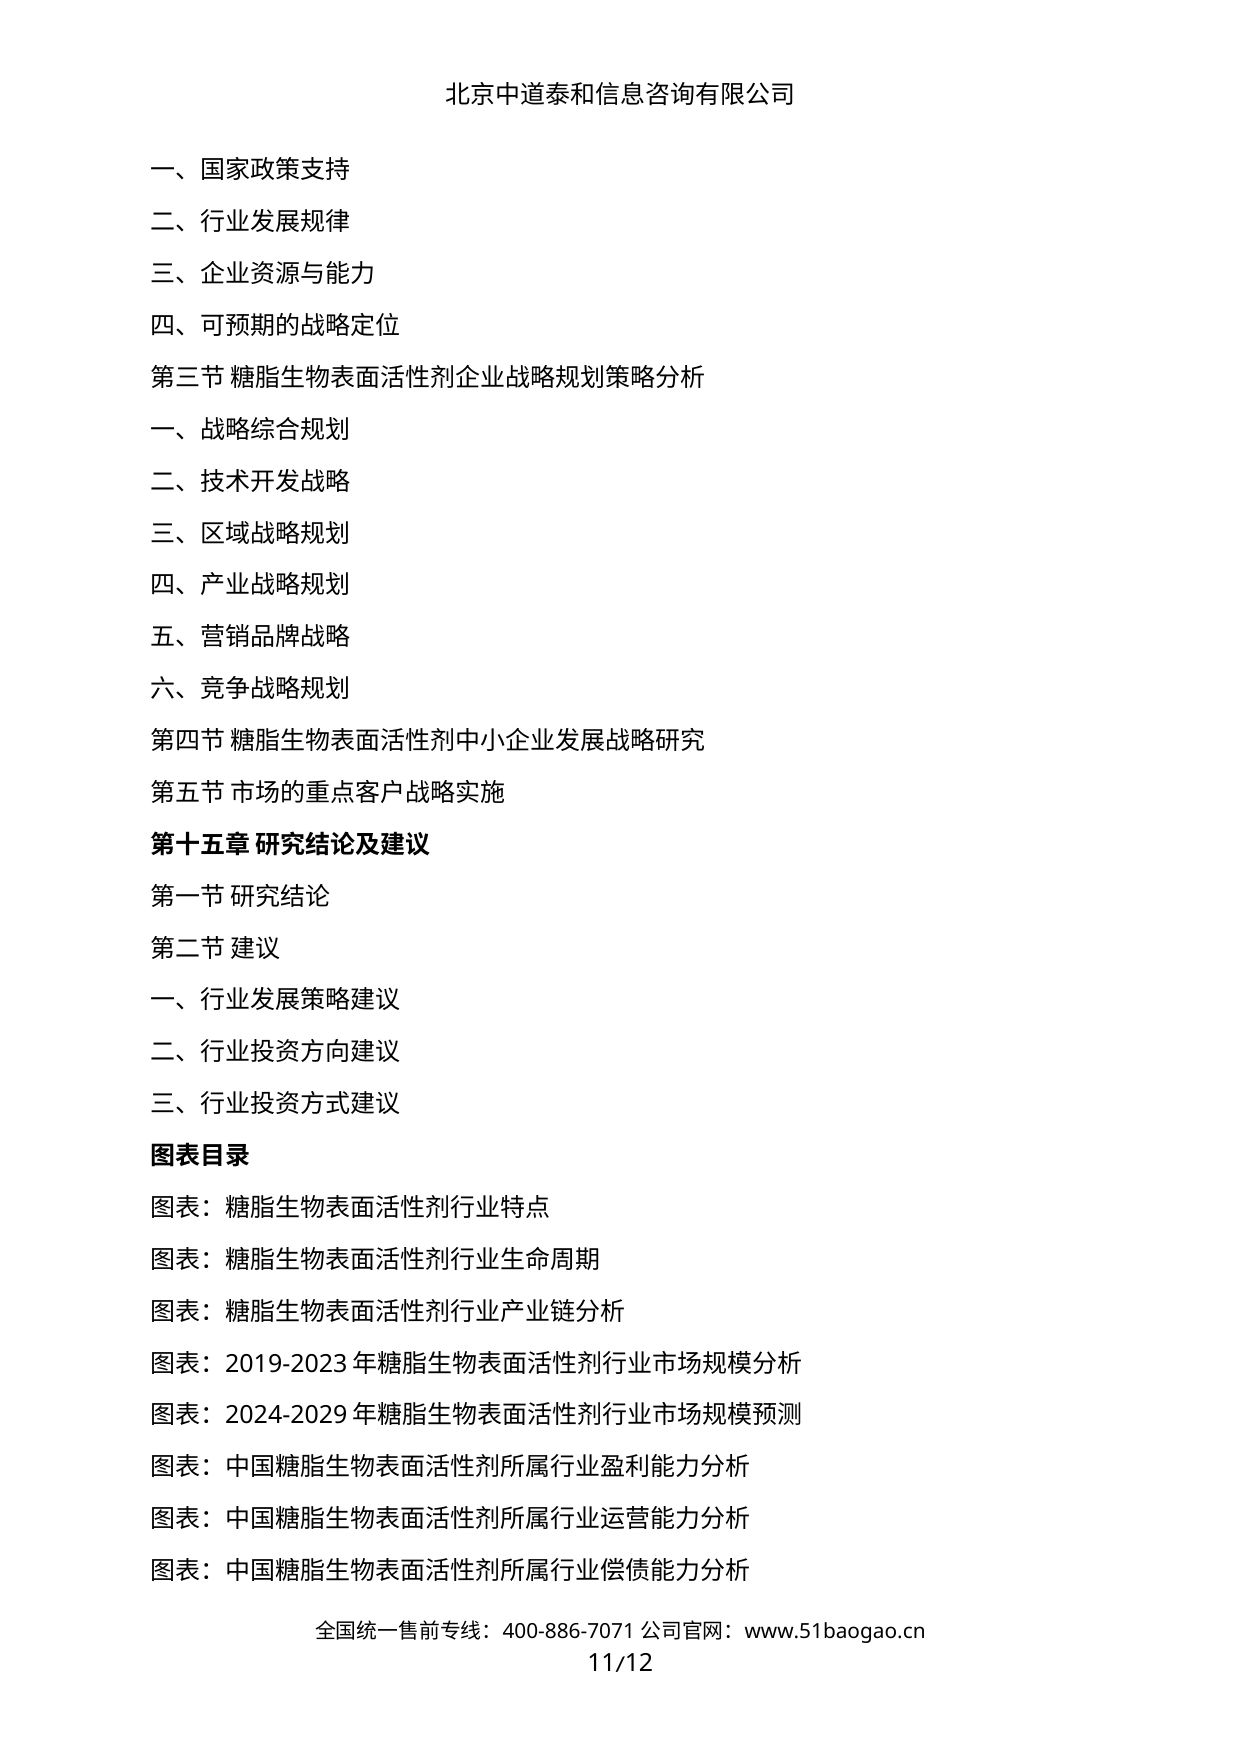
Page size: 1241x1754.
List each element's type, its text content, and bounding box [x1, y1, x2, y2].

text 一、行业发展策略建议 [150, 980, 1090, 1016]
text 六、竞争战略规划 [150, 669, 1090, 705]
text 三、行业投资方式建议 [150, 1084, 1090, 1120]
text 图表目录 [150, 1136, 1090, 1172]
text 四、可预期的战略定位 [150, 306, 1090, 342]
text 第三节 糖脂生物表面活性剂企业战略规划策略分析 [150, 357, 1090, 394]
text 三、企业资源与能力 [150, 254, 1090, 290]
text 五、营销品牌战略 [150, 617, 1090, 653]
text 图表：中国糖脂生物表面活性剂所属行业运营能力分析 [150, 1499, 1090, 1535]
text 四、产业战略规划 [150, 565, 1090, 601]
text 第一节 研究结论 [150, 876, 1090, 912]
text 三、区域战略规划 [150, 513, 1090, 549]
text 二、技术开发战略 [150, 461, 1090, 497]
text 二、行业投资方向建议 [150, 1032, 1090, 1068]
text 图表：糖脂生物表面活性剂行业产业链分析 [150, 1291, 1090, 1327]
text 二、行业发展规律 [150, 202, 1090, 238]
text 图表：中国糖脂生物表面活性剂所属行业盈利能力分析 [150, 1447, 1090, 1483]
text 图表：中国糖脂生物表面活性剂所属行业偿债能力分析 [150, 1551, 1090, 1587]
text 第二节 建议 [150, 928, 1090, 964]
text 图表：糖脂生物表面活性剂行业特点 [150, 1187, 1090, 1224]
text 图表：2019-2023年糖脂生物表面活性剂行业市场规模分析 [150, 1343, 1090, 1379]
text 图表：糖脂生物表面活性剂行业生命周期 [150, 1239, 1090, 1276]
text 第十五章 研究结论及建议 [150, 824, 1090, 861]
text 一、战略综合规划 [150, 409, 1090, 446]
text 第四节 糖脂生物表面活性剂中小企业发展战略研究 [150, 721, 1090, 757]
text 一、国家政策支持 [150, 150, 1090, 186]
text 第五节 市场的重点客户战略实施 [150, 772, 1090, 809]
text 图表：2024-2029年糖脂生物表面活性剂行业市场规模预测 [150, 1395, 1090, 1431]
